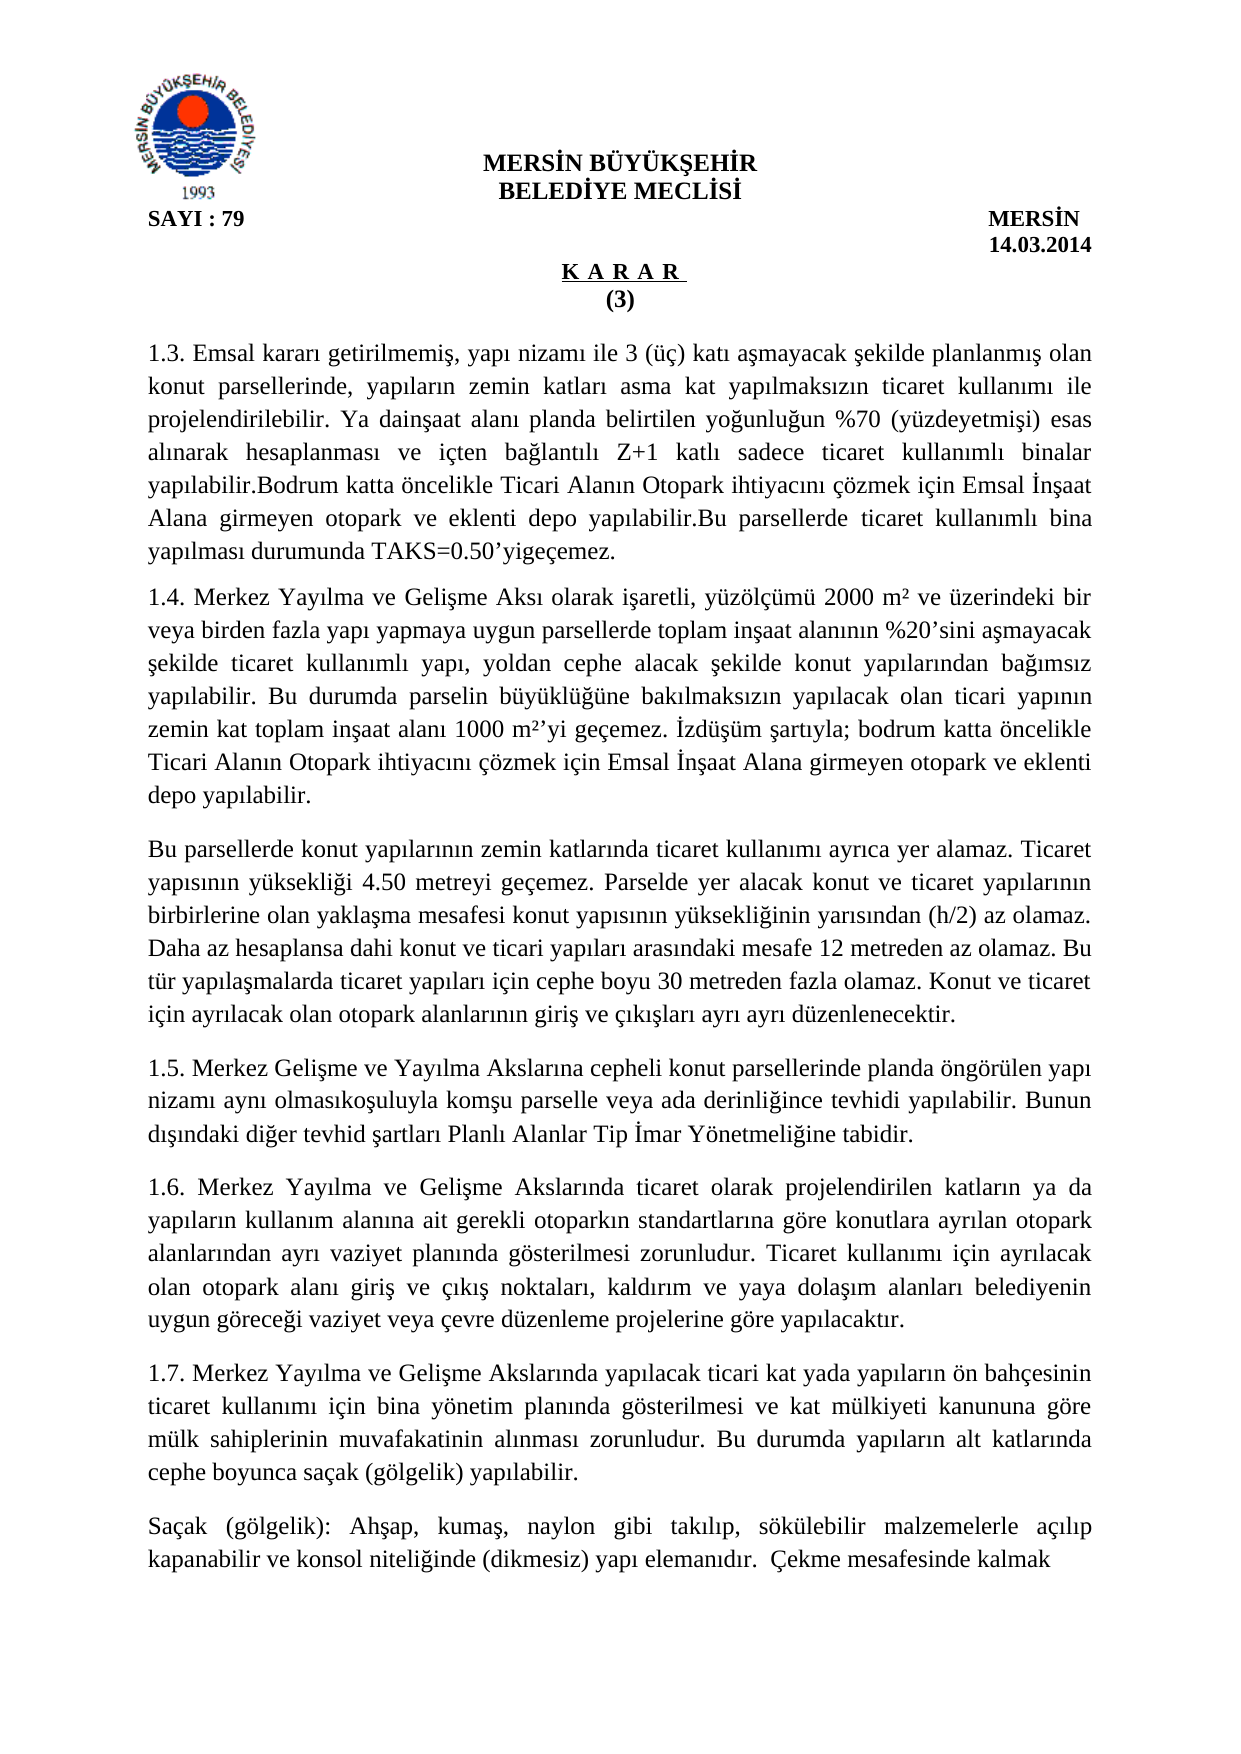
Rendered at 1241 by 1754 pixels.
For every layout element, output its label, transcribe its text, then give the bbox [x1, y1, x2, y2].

text 1.6. Merkez Yayılma ve Gelişme Akslarında ticaret olarak projelendirilen katların ya da yapıların kullanım alanına ait gerekli otoparkın standartlarına göre konutlara ayrılan otopark alanlarından ayrı vaziyet planında gösterilmesi zorunludur. Ticaret kullanımı için ayrılacak olan otopark alanı giriş ve çıkış noktaları, kaldırım ve yaya dolaşım alanları belediyenin uygun göreceği vaziyet veya çevre düzenleme projelerine göre yapılacaktır. [148, 1172, 1093, 1333]
text 1.4. Merkez Yayılma ve Gelişme Aksı olarak işaretli, yüzölçümü 2000 m² ve üzerindeki bir veya birden fazla yapı yapmaya uygun parsellerde toplam inşaat alanının %20’sini aşmayacak şekilde ticaret kullanımlı yapı, yoldan cephe alacak şekilde konut yapılarından bağımsız yapılabilir. Bu durumda parselin büyüklüğüne bakılmaksızın yapılacak olan ticari yapının zemin kat toplam inşaat alanı 1000 m²’yi geçemez. İzdüşüm şartıyla; bodrum katta öncelikle Ticari Alanın Otopark ihtiyacını çözmek için Emsal İnşaat Alana girmeyen otopark ve eklenti depo yapılabilir. [148, 582, 1093, 808]
text SAYI : 79 MERSİN 14.03.2014 [148, 205, 1093, 258]
text 1.5. Merkez Gelişme ve Yayılma Akslarına cepheli konut parsellerinde planda öngörülen yapı nizamı aynı olmasıkoşuluyla komşu parselle veya ada derinliğince tevhidi yapılabilir. Bunun dışındaki diğer tevhid şartları Planlı Alanlar Tip İmar Yönetmeliğine tabidir. [148, 1053, 1093, 1147]
text 1.3. Emsal kararı getirilmemiş, yapı nizamı ile 3 (üç) katı aşmayacak şekilde planlanmış olan konut parsellerinde, yapıların zemin katları asma kat yapılmaksızın ticaret kullanımı ile projelendirilebilir. Ya dainşaat alanı planda belirtilen yoğunluğun %70 (yüzdeyetmişi) esas alınarak hesaplanması ve içten bağlantılı Z+1 katlı sadece ticaret kullanımlı binalar yapılabilir.Bodrum katta öncelikle Ticari Alanın Otopark ihtiyacını çözmek için Emsal İnşaat Alana girmeyen otopark ve eklenti depo yapılabilir.Bu parsellerde ticaret kullanımlı bina yapılması durumunda TAKS=0.50’yigeçemez. [148, 338, 1093, 565]
text 1.7. Merkez Yayılma ve Gelişme Akslarında yapılacak ticari kat yada yapıların ön bahçesinin ticaret kullanımı için bina yönetim planında gösterilmesi ve kat mülkiyeti kanununa göre mülk sahiplerinin muvafakatinin alınması zorunludur. Bu durumda yapıların alt katlarında cephe boyunca saçak (gölgelik) yapılabilir. [148, 1358, 1093, 1486]
text Saçak (gölgelik): Ahşap, kumaş, naylon gibi takılıp, sökülebilir malzemelerle açılıp kapanabilir ve konsol niteliğinde (dikmesiz) yapı elemanıdır. Çekme mesafesinde kalmak [148, 1511, 1093, 1573]
text MERSİN BÜYÜKŞEHİR [264, 148, 1093, 176]
text BELEDİYE MECLİSİ [264, 176, 1093, 205]
text (3) [148, 284, 1093, 313]
text Bu parsellerde konut yapılarının zemin katlarında ticaret kullanımı ayrıca yer alamaz. Ticaret yapısının yüksekliği 4.50 metreyi geçemez. Parselde yer alacak konut ve ticaret yapılarının birbirlerine olan yaklaşma mesafesi konut yapısının yüksekliğinin yarısından (h/2) az olamaz. Daha az hesaplansa dahi konut ve ticari yapıları arasındaki mesafe 12 metreden az olamaz. Bu tür yapılaşmalarda ticaret yapıları için cephe boyu 30 metreden fazla olamaz. Konut ve ticaret için ayrılacak olan otopark alanlarının giriş ve çıkışları ayrı ayrı düzenlenecektir. [148, 834, 1093, 1027]
picture [128, 72, 264, 205]
text KARAR [148, 258, 1093, 284]
